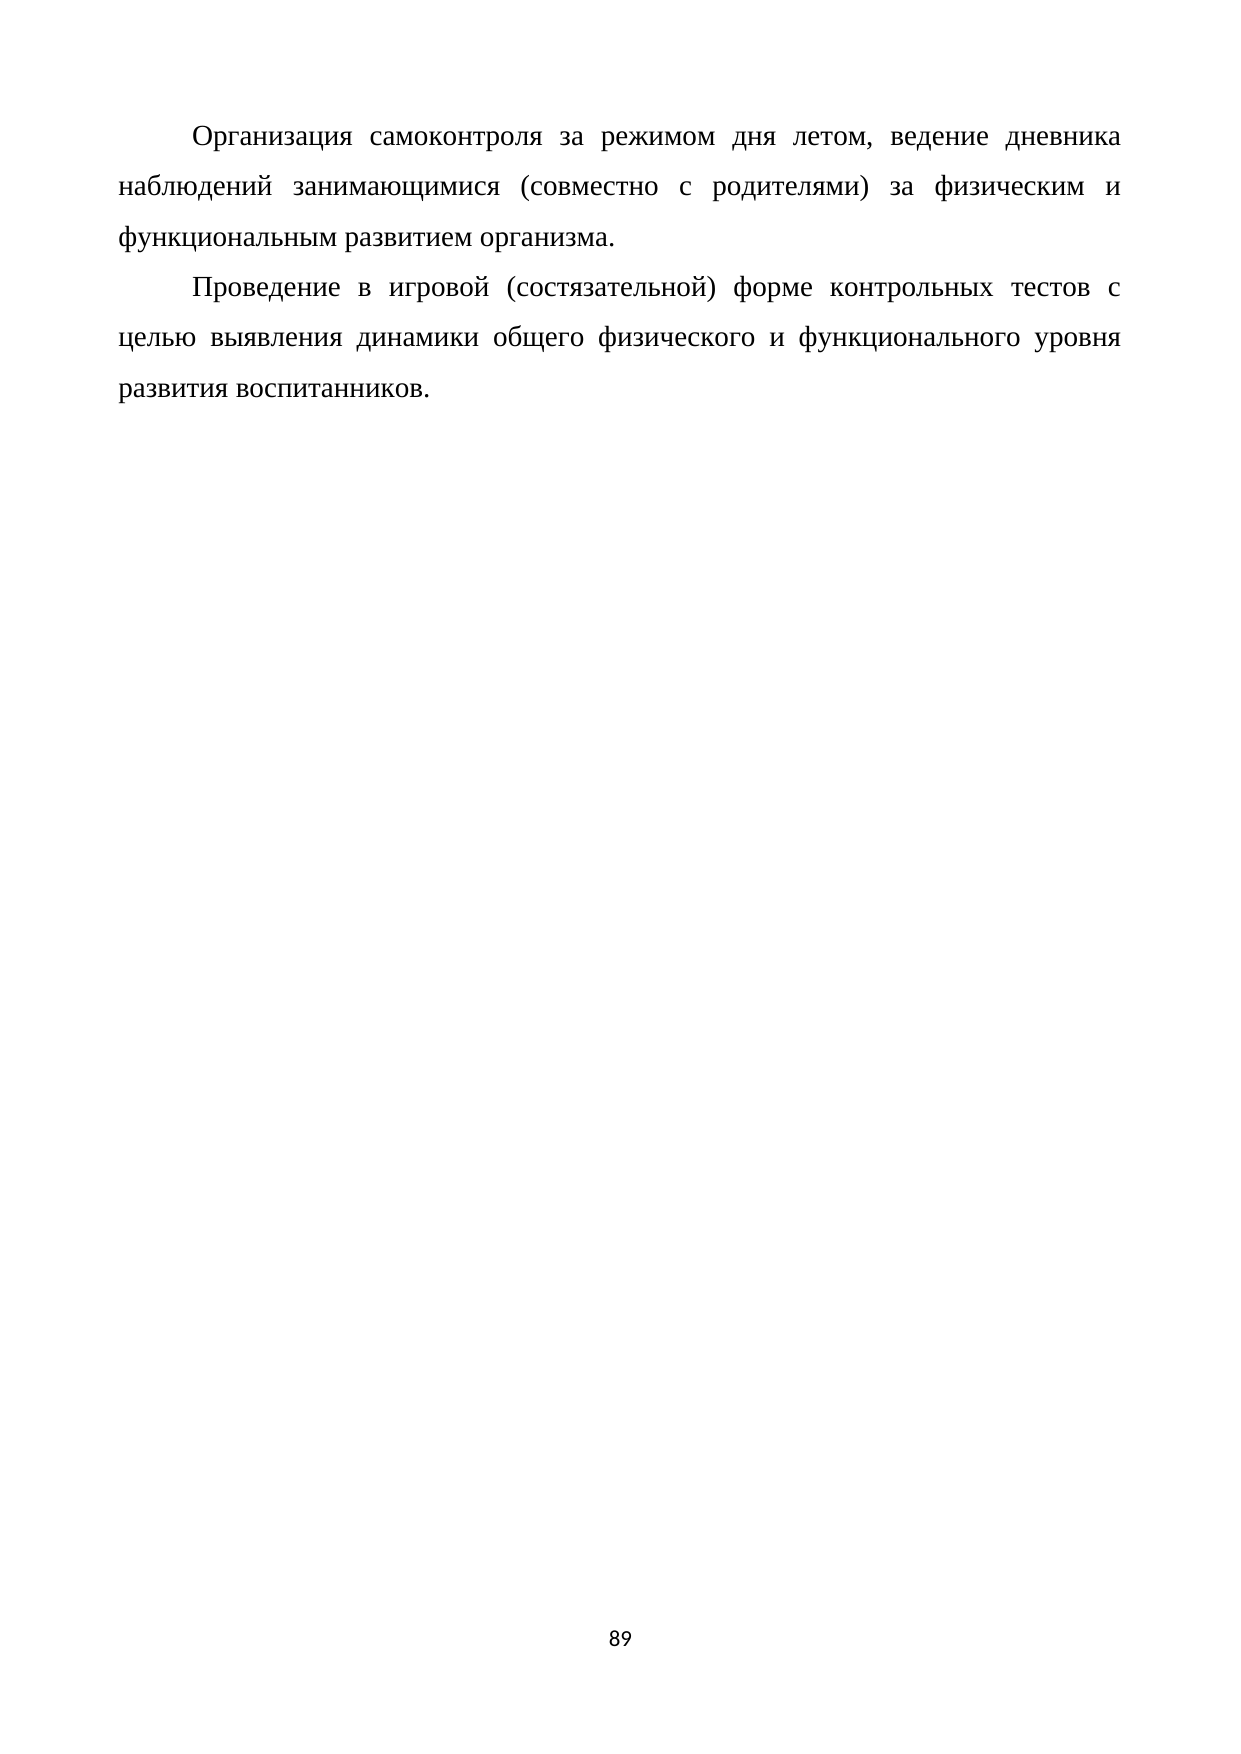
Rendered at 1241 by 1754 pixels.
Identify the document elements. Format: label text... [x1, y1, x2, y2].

text Организация самоконтроля за режимом дня летом, ведение дневника наблюдений занимающимися (совместно с родителями) за физическим и функциональным развитием организма. [118, 118, 1122, 252]
text Проведение в игровой (состязательной) форме контрольных тестов с целью выявления динамики общего физического и функционального уровня развития воспитанников. [118, 269, 1122, 403]
